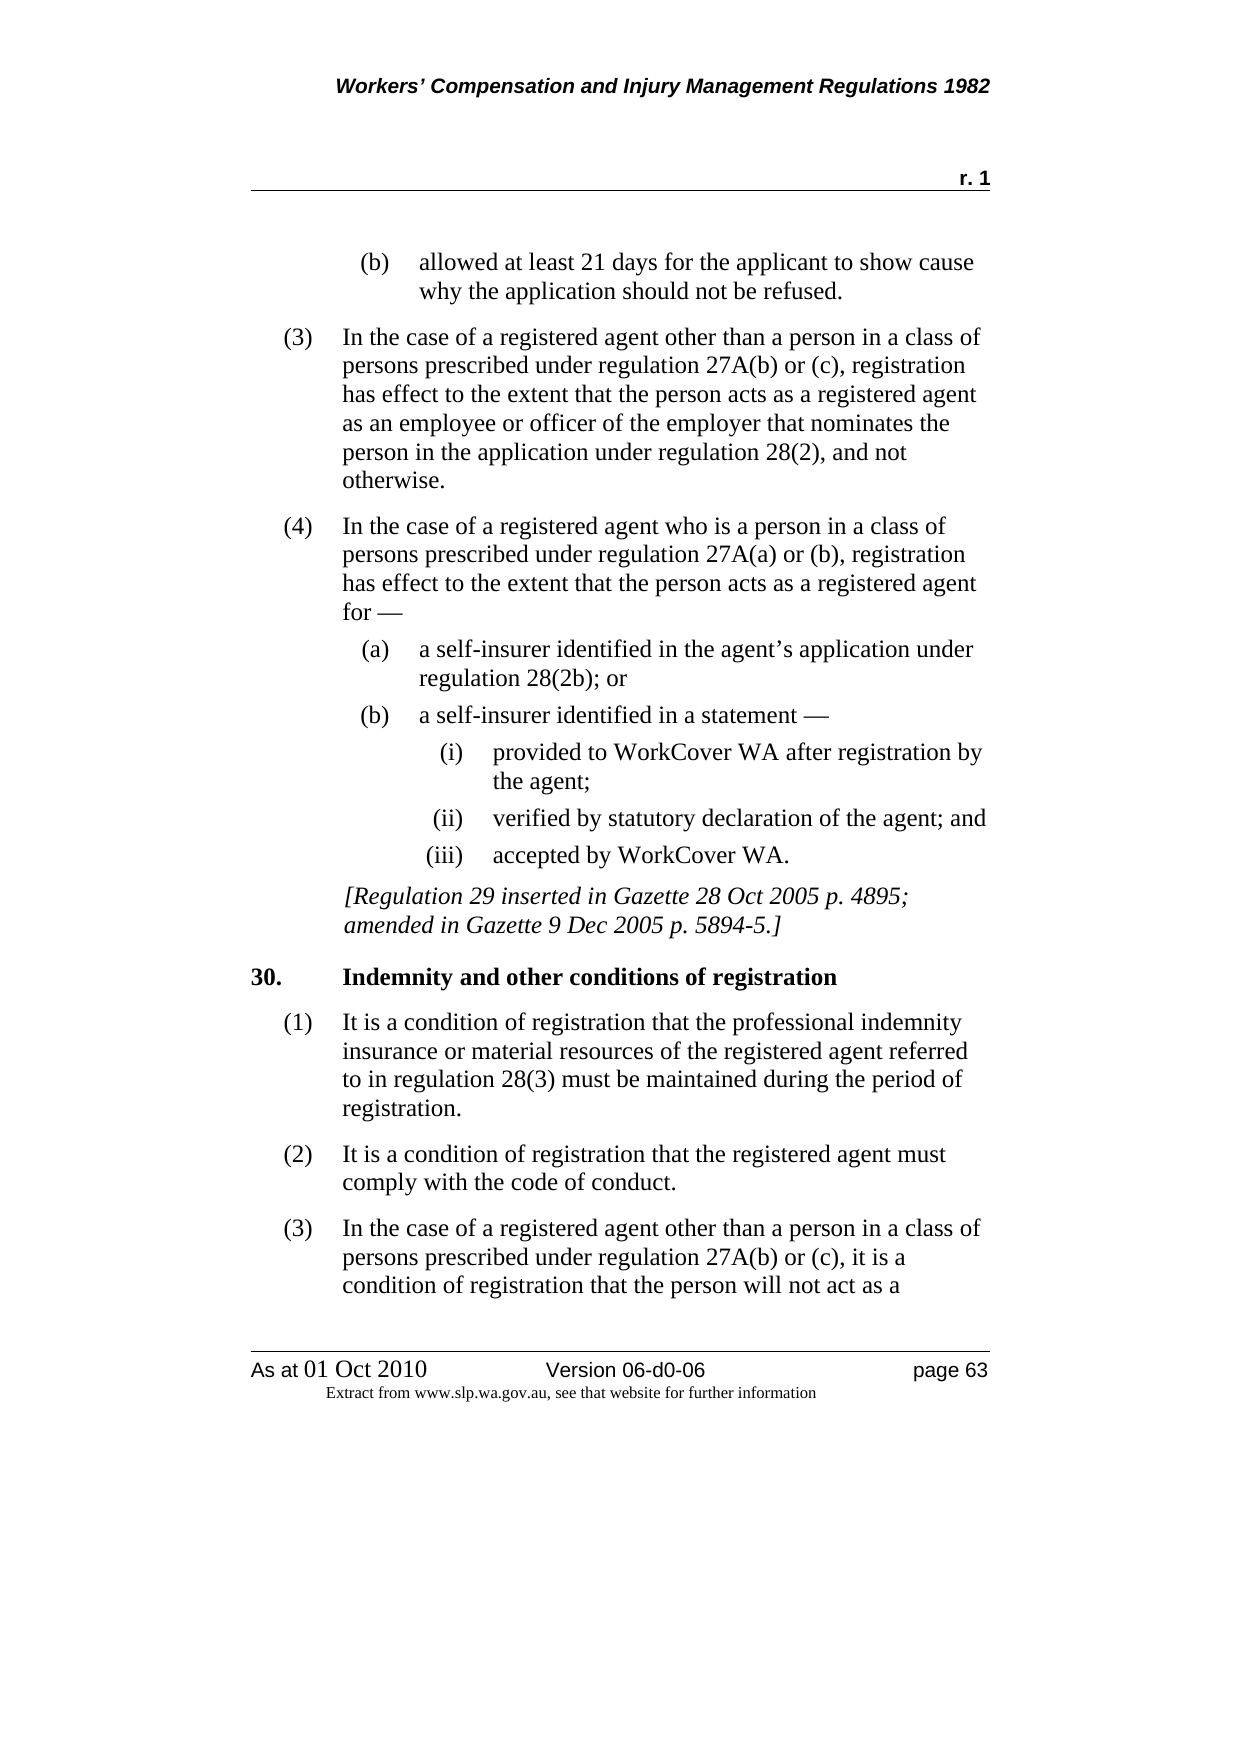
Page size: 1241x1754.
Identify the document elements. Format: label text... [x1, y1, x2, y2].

text (ii) verified by statutory declaration of the agent; and [251, 803, 990, 832]
subtitle 30. Indemnity and other conditions of registration [251, 962, 990, 990]
text (a) a self-insurer identified in the agent’s application under regulation 28(2b); or [251, 634, 990, 692]
text (4) In the case of a registered agent who is a person in a class of persons prescribed under regulation 27A(a) or (b), registration has effect to the extent that the person acts as a registered agent for — [251, 511, 990, 626]
text (i) provided to after registration by the agent; [251, 737, 990, 794]
text (3) In the case of a registered agent other than a person in a class of persons prescribed under regulation 27A(b) or (c), registration has effect to the extent that the person acts as a registered agent as an employee or officer of the employer that nominates the person in the application under regulation 28(2), and not otherwise. [251, 322, 990, 494]
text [251, 1213, 990, 1299]
text (iii) accepted by . [251, 840, 990, 869]
text (b) allowed at least 21 days for the applicant to show cause why the application should not be refused. [251, 247, 990, 305]
text (b) a self-insurer identified in a statement — [251, 700, 990, 729]
text (1) It is a condition of registration that the professional indemnity insurance or material resources of the registered agent referred to in regulation 28(3) must be maintained during the period of registration. [251, 1007, 990, 1122]
text (2) It is a condition of registration that the registered agent must comply with the code of conduct. [251, 1139, 990, 1196]
text [Regulation 29 inserted in Gazette 28 Oct 2005 p. 4895; amended in Gazette 9 Dec 2005 p. 5894-5.] [251, 881, 990, 939]
